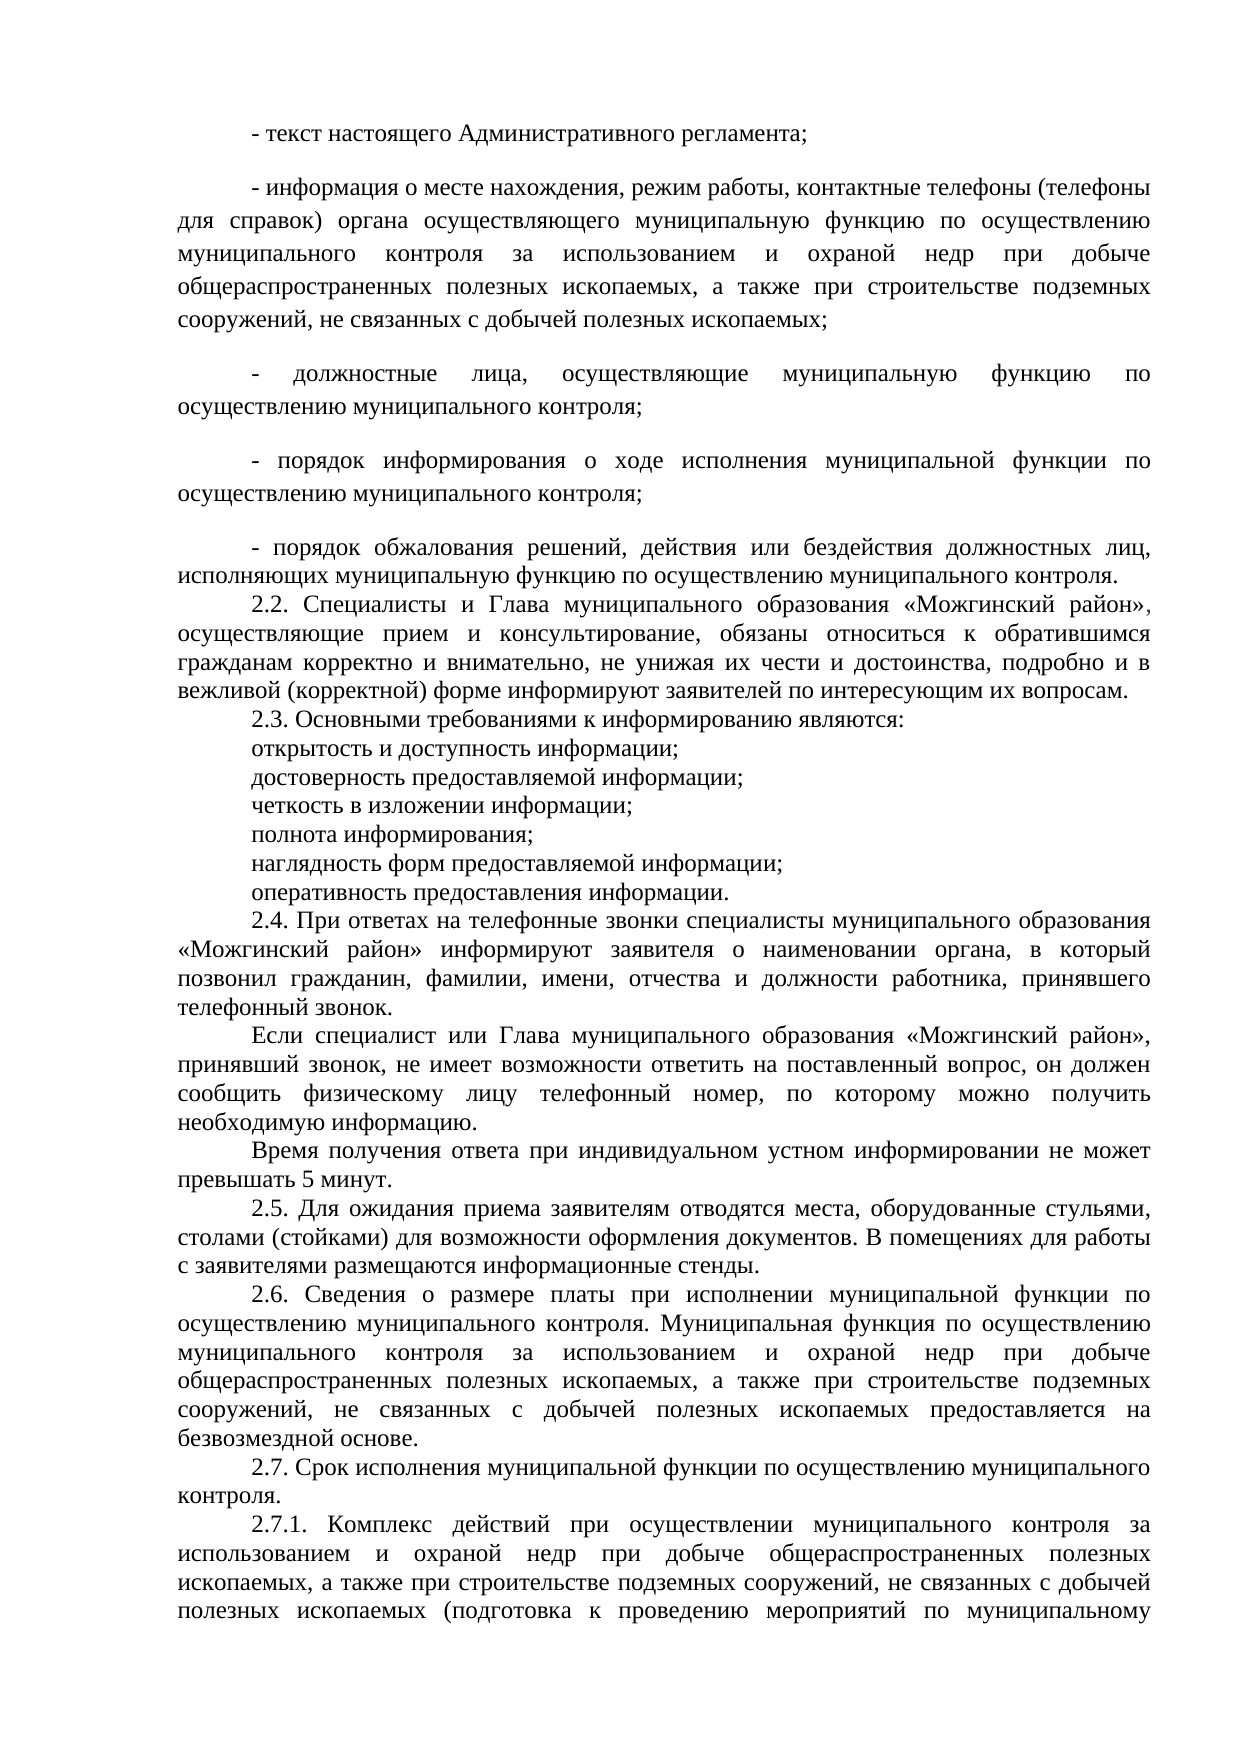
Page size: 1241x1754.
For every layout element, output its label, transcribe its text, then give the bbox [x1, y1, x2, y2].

text наглядность форм предоставляемой информации; [177, 848, 1152, 877]
text достоверность предоставляемой информации; [177, 762, 1152, 790]
text четкость в изложении информации; [177, 790, 1152, 819]
text 2.2. Специалисты и Глава муниципального образования «Можгинский район», осуществляющие прием и консультирование, обязаны относиться к обратившимся гражданам корректно и внимательно, не унижая их чести и достоинства, подробно и в вежливой (корректной) форме информируют заявителей по интересующим их вопросам. [177, 589, 1152, 704]
text - информация о месте нахождения, режим работы, контактные телефоны (телефоны для справок) органа осуществляющего муниципальную функцию по осуществлению муниципального контроля за использованием и охраной недр при добыче общераспространенных полезных ископаемых, а также при строительстве подземных сооружений, не связанных с добычей полезных ископаемых; [177, 172, 1152, 333]
text оперативность предоставления информации. [177, 877, 1152, 905]
text 2.5. Для ожидания приема заявителям отводятся места, оборудованные стульями, столами (стойками) для возможности оформления документов. В помещениях для работы с заявителями размещаются информационные стенды. [177, 1193, 1152, 1279]
text Время получения ответа при индивидуальном устном информировании не может превышать 5 минут. [177, 1135, 1152, 1193]
text - порядок обжалования решений, действия или бездействия должностных лиц, исполняющих муниципальную функцию по осуществлению муниципального контроля. [177, 532, 1152, 589]
text - порядок информирования о ходе исполнения муниципальной функции по осуществлению муниципального контроля; [177, 445, 1152, 507]
text - должностные лица, осуществляющие муниципальную функцию по осуществлению муниципального контроля; [177, 358, 1152, 420]
text 2.4. При ответах на телефонные звонки специалисты муниципального образования «Можгинский район» информируют заявителя о наименовании органа, в который позвонил гражданин, фамилии, имени, отчества и должности работника, принявшего телефонный звонок. [177, 905, 1152, 1020]
text 2.6. Сведения о размере платы при исполнении муниципальной функции по осуществлению муниципального контроля. Муниципальная функция по осуществлению муниципального контроля за использованием и охраной недр при добыче общераспространенных полезных ископаемых, а также при строительстве подземных сооружений, не связанных с добычей полезных ископаемых предоставляется на безвозмездной основе. [177, 1279, 1152, 1452]
text полнота информирования; [177, 819, 1152, 848]
text 2.7. Срок исполнения муниципальной функции по осуществлению муниципального контроля. [177, 1452, 1152, 1509]
text 2.3. Основными требованиями к информированию являются: [177, 704, 1152, 733]
text открытость и доступность информации; [177, 733, 1152, 762]
text - текст настоящего Административного регламента; [177, 118, 1152, 147]
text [177, 1509, 1152, 1624]
text Если специалист или Глава муниципального образования «Можгинский район», принявший звонок, не имеет возможности ответить на поставленный вопрос, он должен сообщить физическому лицу телефонный номер, по которому можно получить необходимую информацию. [177, 1020, 1152, 1135]
